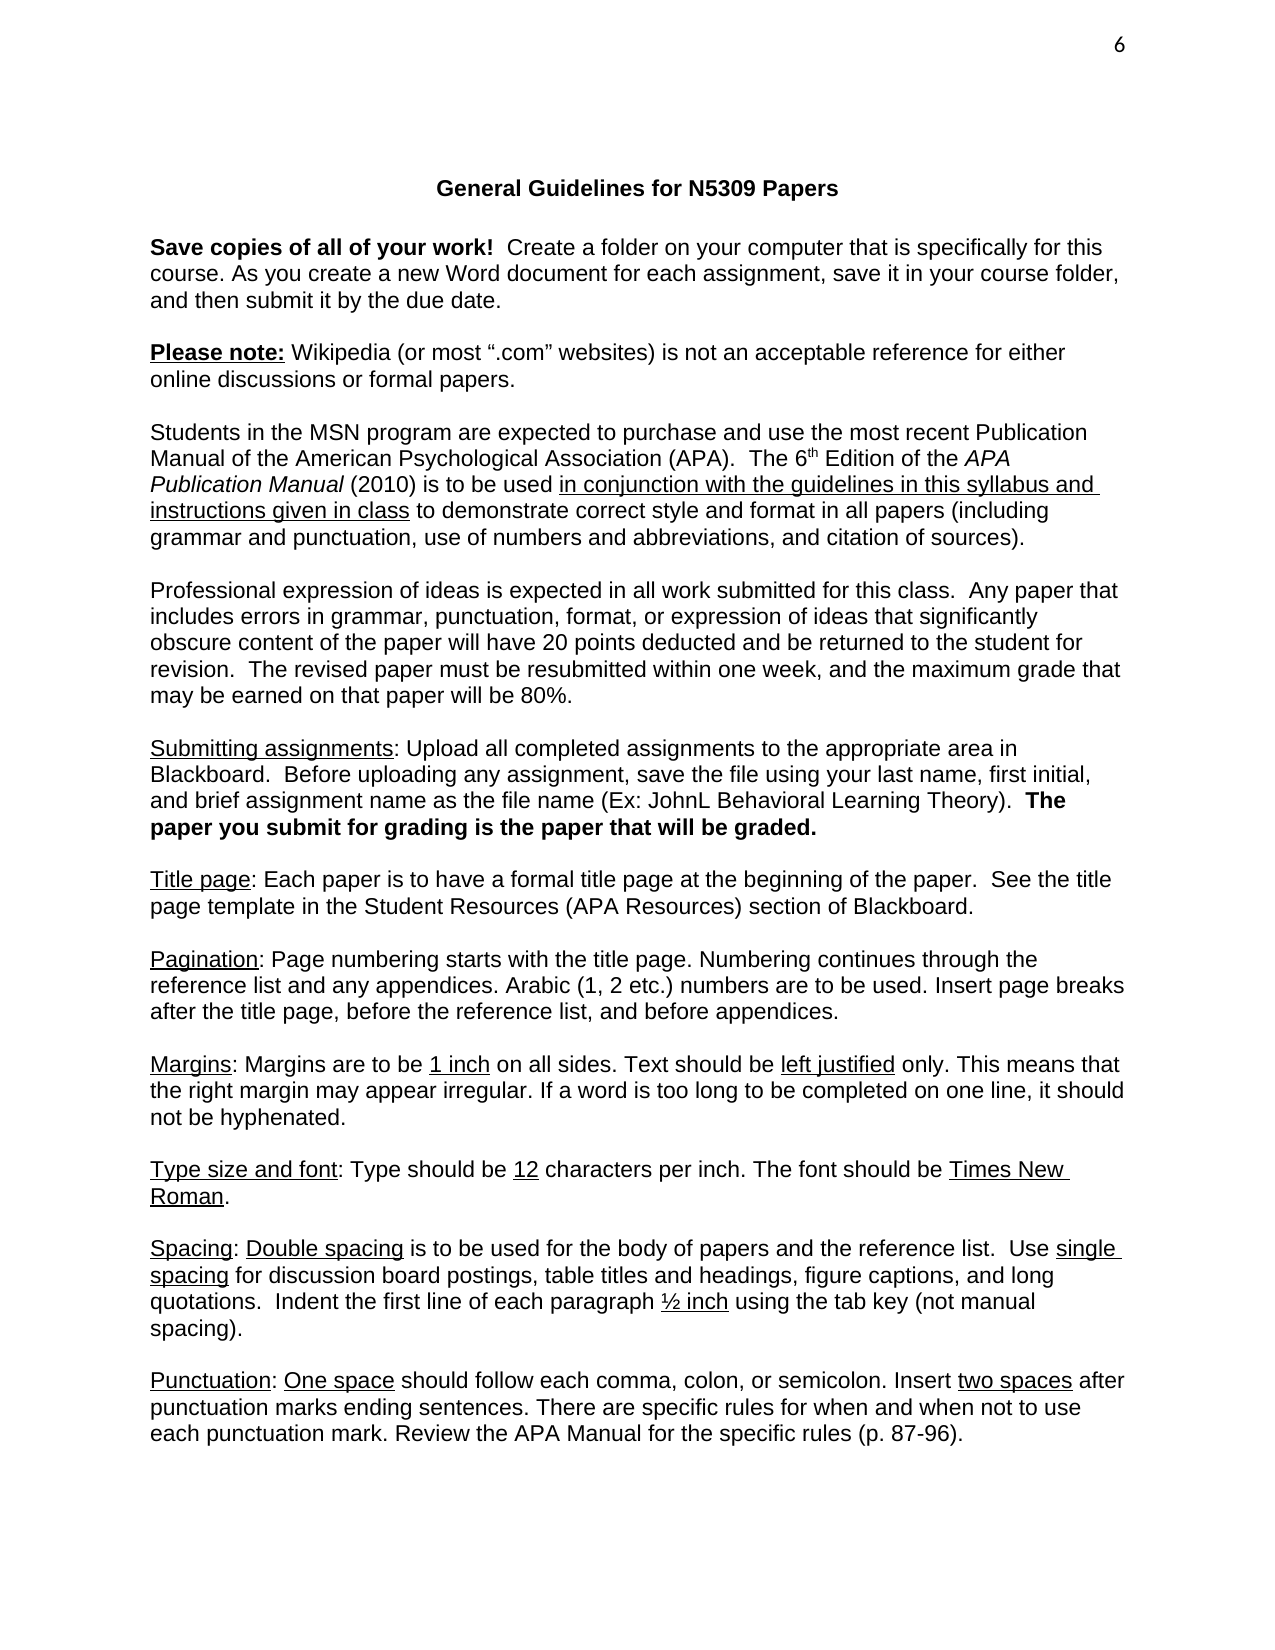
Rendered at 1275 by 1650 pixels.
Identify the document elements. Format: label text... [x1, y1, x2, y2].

text Type size and font: Type should be 12 characters per inch. The font should be Times New Roman. [150, 1156, 1125, 1209]
text Pagination: Page numbering starts with the title page. Numbering continues through the reference list and any appendices. Arabic (1, 2 etc.) numbers are to be used. Insert page breaks after the title page, before the reference list, and before appendices. [150, 946, 1125, 1024]
text Title page: Each paper is to have a formal title page at the beginning of the paper. See the title page template in the Student Resources (APA Resources) section of Blackboard. [150, 866, 1125, 919]
text Submitting assignments: Upload all completed assignments to the appropriate area in Blackboard. Before uploading any assignment, save the file using your last name, first initial, and brief assignment name as the file name (Ex: JohnL Behavioral Learning Theory). The paper you submit for grading is the paper that will be graded. [150, 735, 1125, 840]
text Margins: Margins are to be 1 inch on all sides. Text should be left justified only. This means that the right margin may appear irregular. If a word is too long to be completed on one line, it should not be hyphenated. [150, 1051, 1125, 1130]
text Save copies of all of your work! Create a folder on your computer that is specifically for this course. As you create a new Word document for each assignment, save it in your course folder, and then submit it by the due date. [150, 234, 1125, 313]
text Please note: Wikipedia (or most “.com” websites) is not an acceptable reference for either online discussions or formal papers. [150, 339, 1125, 392]
text Students in the MSN program are expected to purchase and use the most recent Publication Manual of the American Psychological Association (APA). The 6th Edition of the APA Publication Manual (2010) is to be used in conjunction with the guidelines in this syllabus and instructions given in class to demonstrate correct style and format in all papers (including grammar and punctuation, use of numbers and abbreviations, and citation of sources). [150, 418, 1125, 550]
text Professional expression of ideas is expected in all work submitted for this class. Any paper that includes errors in grammar, punctuation, format, or expression of ideas that significantly obscure content of the paper will have 20 points deducted and be returned to the student for revision. The revised paper must be resubmitted within one week, and the maximum grade that may be earned on that paper will be 80%. [150, 577, 1125, 708]
subtitle General Guidelines for N5309 Papers [150, 175, 1125, 201]
text Spacing: Double spacing is to be used for the body of papers and the reference list. Use single spacing for discussion board postings, table titles and headings, figure captions, and long quotations. Indent the first line of each paragraph ½ inch using the tab key (not manual spacing). [150, 1235, 1125, 1341]
text Punctuation: One space should follow each comma, colon, or semicolon. Insert two spaces after punctuation marks ending sentences. There are specific rules for when and when not to use each punctuation mark. Review the APA Manual for the specific rules (p. 87-96). [150, 1367, 1125, 1446]
